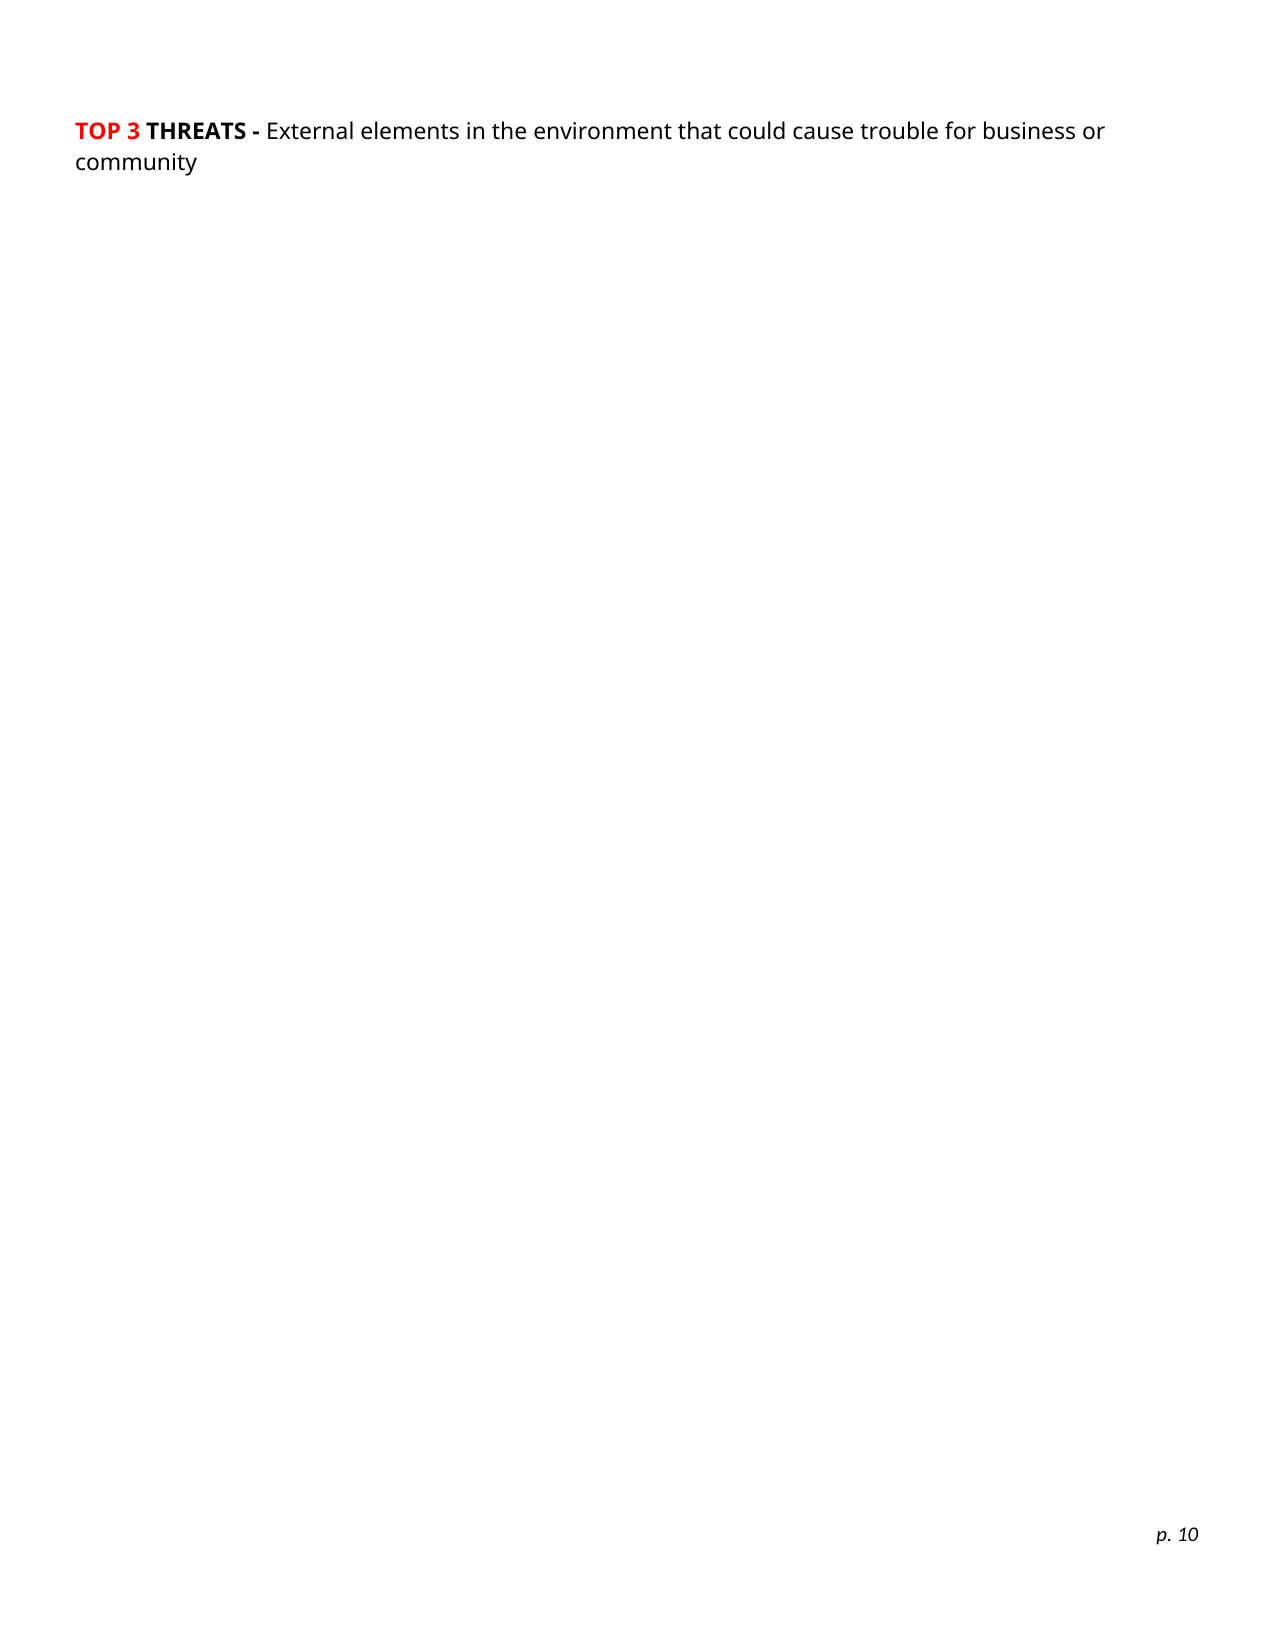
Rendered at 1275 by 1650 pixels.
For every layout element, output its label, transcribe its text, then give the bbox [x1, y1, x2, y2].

text TOP 3 THREATS - External elements in the environment that could cause trouble for business or community [75, 115, 1200, 177]
